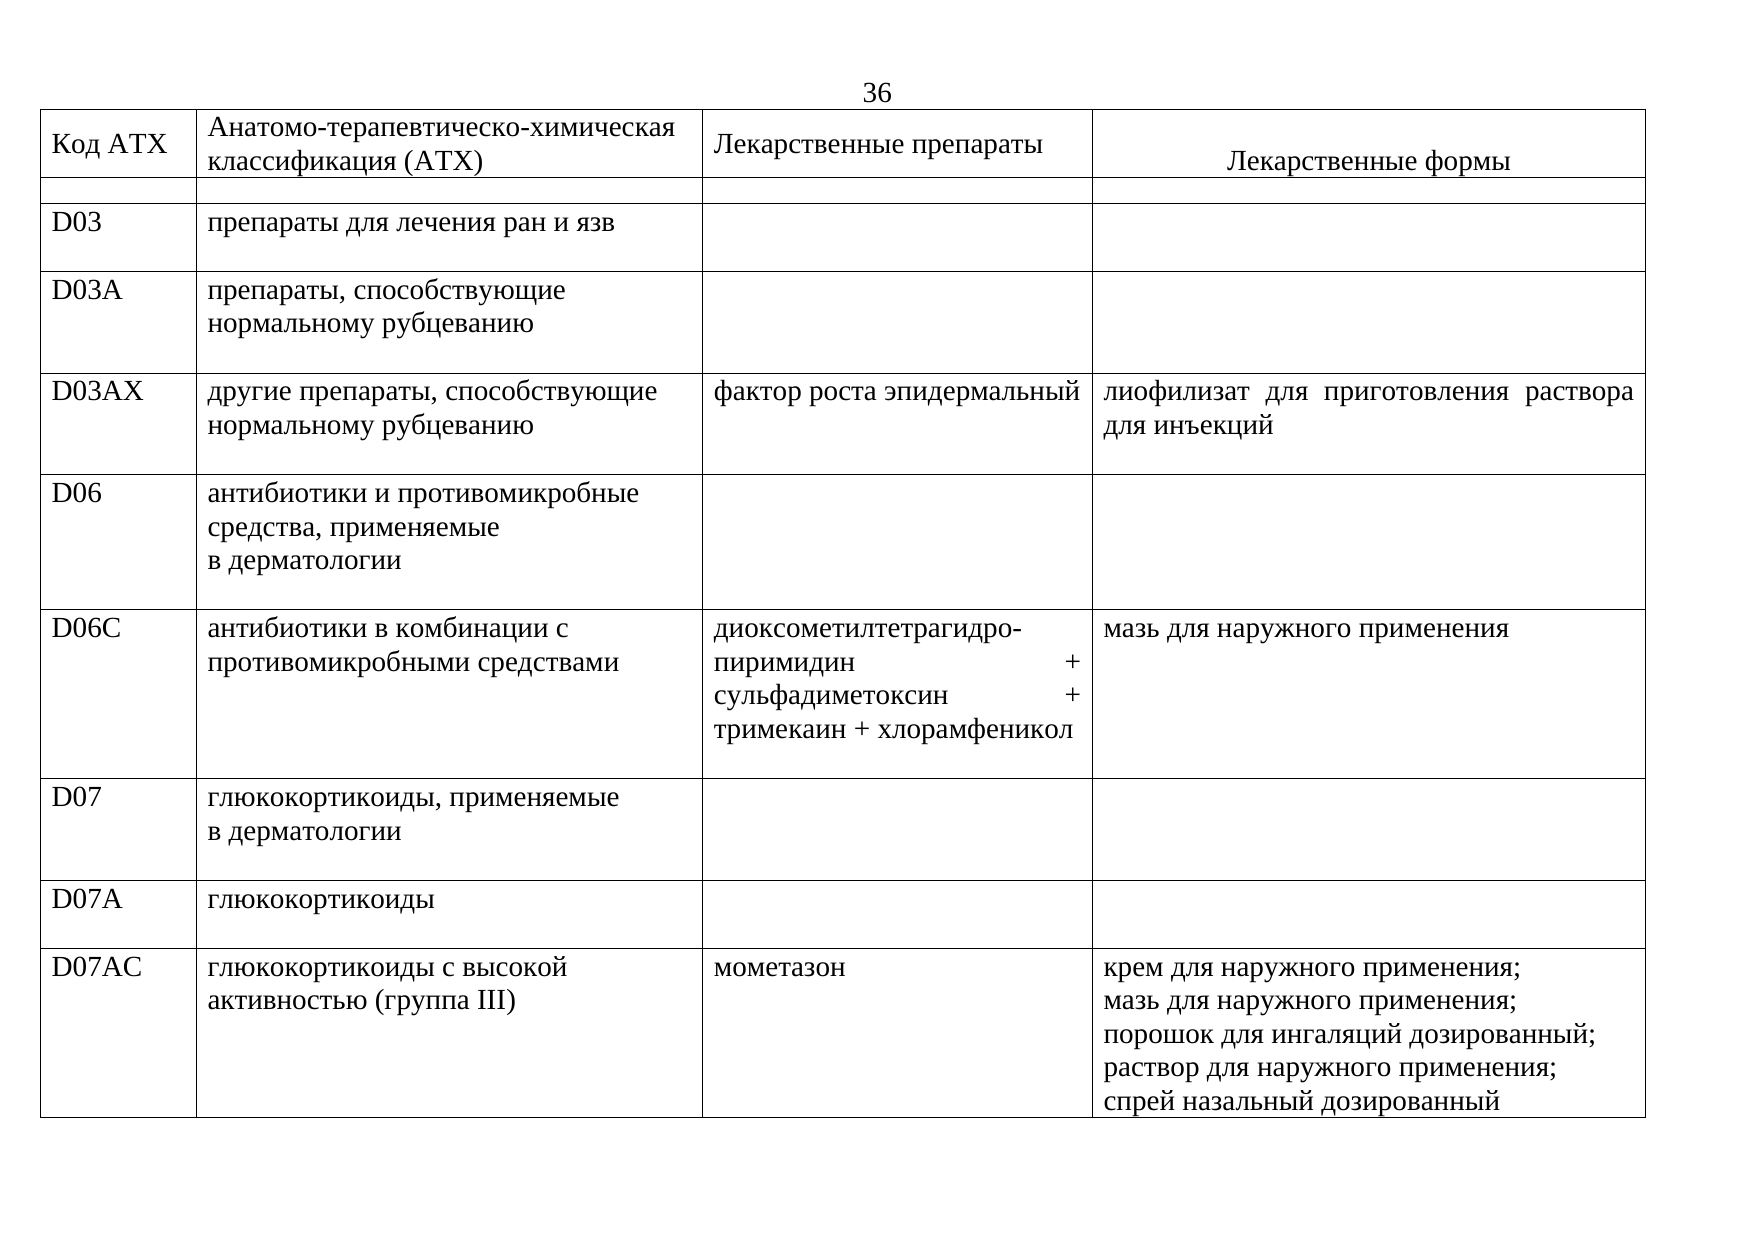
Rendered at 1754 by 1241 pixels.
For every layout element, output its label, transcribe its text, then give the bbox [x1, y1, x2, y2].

table_cell [703, 475, 1092, 609]
table_cell [41, 178, 196, 203]
table_cell [1093, 178, 1645, 203]
table_cell препараты для лечения ран и язв [197, 204, 702, 271]
table_cell D03AX [41, 374, 196, 474]
table_cell антибиотики в комбинации с противомикробными средствами [197, 610, 702, 778]
table_cell препараты, способствующие нормальному рубцеванию [197, 272, 702, 372]
table_cell [197, 178, 702, 203]
table_cell диоксометилтетрагидро-пиримидин + сульфадиметоксин + тримекаин + хлорамфеникол [703, 610, 1092, 778]
table_cell мометазон [703, 949, 1092, 1117]
table_cell [703, 272, 1092, 372]
table_header Лекарственные препараты [703, 110, 1092, 177]
table_header Лекарственные формы [1093, 110, 1645, 177]
table_cell [1093, 881, 1645, 948]
table_cell D07AC [41, 949, 196, 1117]
table_cell глюкокортикоиды, применяемые в дерматологии [197, 779, 702, 880]
table_cell [1093, 779, 1645, 880]
table_cell мазь для наружного применения [1093, 610, 1645, 778]
table_cell глюкокортикоиды с высокой активностью (группа III) [197, 949, 702, 1117]
table_cell [703, 204, 1092, 271]
table_cell D06 [41, 475, 196, 609]
table_cell [1093, 272, 1645, 372]
table_header Код АТХ [41, 110, 196, 177]
table_cell [1093, 475, 1645, 609]
table_cell лиофилизат для приготовления раствора для инъекций [1093, 374, 1645, 474]
table_cell глюкокортикоиды [197, 881, 702, 948]
table_cell [703, 178, 1092, 203]
table_cell [703, 881, 1092, 948]
table_cell D07 [41, 779, 196, 880]
table_cell D06C [41, 610, 196, 778]
table_cell другие препараты, способствующие нормальному рубцеванию [197, 374, 702, 474]
table_cell D03 [41, 204, 196, 271]
table_cell D03A [41, 272, 196, 372]
table_cell антибиотики и противомикробные средства, применяемые в дерматологии [197, 475, 702, 609]
table_header Анатомо-терапевтическо-химическая классификация (АТХ) [197, 110, 702, 177]
table_cell D07A [41, 881, 196, 948]
table_cell [1093, 204, 1645, 271]
table_cell [703, 779, 1092, 880]
table_cell фактор роста эпидермальный [703, 374, 1092, 474]
table_cell крем для наружного применения; мазь для наружного применения; порошок для ингаляций дозированный; раствор для наружного применения; спрей назальный дозированный [1093, 949, 1645, 1117]
